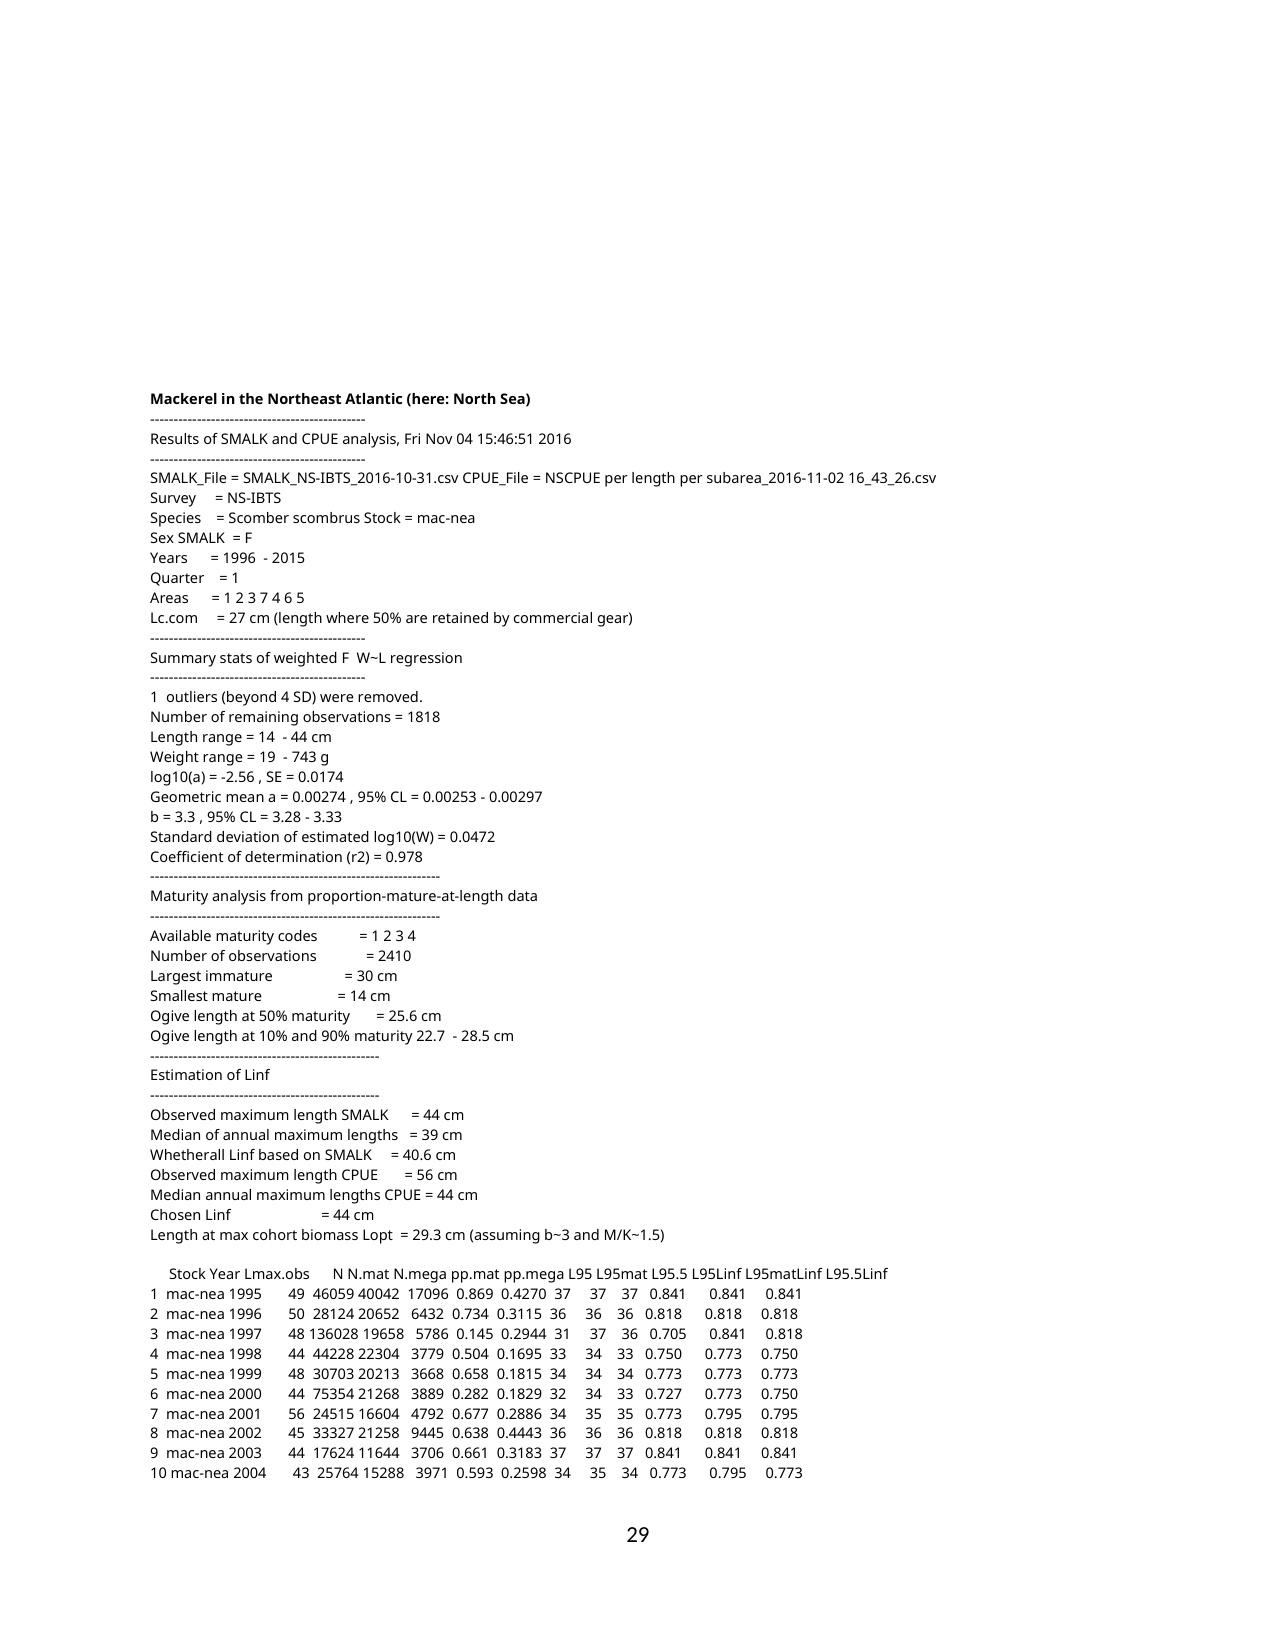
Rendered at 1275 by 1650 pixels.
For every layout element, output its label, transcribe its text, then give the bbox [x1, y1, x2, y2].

text Smallest mature = 14 cm [150, 986, 1125, 1006]
text Results of SMALK and CPUE analysis, Fri Nov 04 15:46:51 2016 [150, 428, 1125, 448]
text Available maturity codes = 1 2 3 4 [150, 926, 1125, 946]
text 9 mac-nea 2003 44 17624 11644 3706 0.661 0.3183 37 37 37 0.841 0.841 0.841 [150, 1443, 1125, 1463]
text 8 mac-nea 2002 45 33327 21258 9445 0.638 0.4443 36 36 36 0.818 0.818 0.818 [150, 1423, 1125, 1443]
text Median of annual maximum lengths = 39 cm [150, 1125, 1125, 1145]
text Number of observations = 2410 [150, 946, 1125, 966]
text Mackerel in the Northeast Atlantic (here: North Sea) [150, 389, 1125, 409]
text 7 mac-nea 2001 56 24515 16604 4792 0.677 0.2886 34 35 35 0.773 0.795 0.795 [150, 1403, 1125, 1423]
text -------------------------------------------------------------- [150, 906, 1125, 926]
text Years = 1996 - 2015 [150, 548, 1125, 568]
text Maturity analysis from proportion-mature-at-length data [150, 886, 1125, 906]
text b = 3.3 , 95% CL = 3.28 - 3.33 [150, 807, 1125, 826]
text 1 mac-nea 1995 49 46059 40042 17096 0.869 0.4270 37 37 37 0.841 0.841 0.841 [150, 1284, 1125, 1304]
text 4 mac-nea 1998 44 44228 22304 3779 0.504 0.1695 33 34 33 0.750 0.773 0.750 [150, 1344, 1125, 1364]
text Survey = NS-IBTS [150, 488, 1125, 508]
text Length range = 14 - 44 cm [150, 727, 1125, 747]
text Ogive length at 50% maturity = 25.6 cm [150, 1006, 1125, 1025]
text Length at max cohort biomass Lopt = 29.3 cm (assuming b~3 and M/K~1.5) [150, 1224, 1125, 1244]
text 10 mac-nea 2004 43 25764 15288 3971 0.593 0.2598 34 35 34 0.773 0.795 0.773 [150, 1463, 1125, 1483]
text Median annual maximum lengths CPUE = 44 cm [150, 1184, 1125, 1204]
text Whetherall Linf based on SMALK = 40.6 cm [150, 1145, 1125, 1165]
text ---------------------------------------------- [150, 448, 1125, 468]
text Areas = 1 2 3 7 4 6 5 [150, 588, 1125, 608]
text ------------------------------------------------- [150, 1045, 1125, 1065]
text SMALK_File = SMALK_NS-IBTS_2016-10-31.csv CPUE_File = NSCPUE per length per subarea_2016-11-02 16_43_26.csv [150, 468, 1125, 488]
text Coefficient of determination (r2) = 0.978 [150, 846, 1125, 866]
text Number of remaining observations = 1818 [150, 707, 1125, 727]
text 2 mac-nea 1996 50 28124 20652 6432 0.734 0.3115 36 36 36 0.818 0.818 0.818 [150, 1304, 1125, 1324]
text 6 mac-nea 2000 44 75354 21268 3889 0.282 0.1829 32 34 33 0.727 0.773 0.750 [150, 1383, 1125, 1403]
text Estimation of Linf [150, 1065, 1125, 1085]
text Largest immature = 30 cm [150, 966, 1125, 986]
text Standard deviation of estimated log10(W) = 0.0472 [150, 826, 1125, 846]
text Summary stats of weighted F W~L regression [150, 647, 1125, 667]
text ---------------------------------------------- [150, 409, 1125, 428]
text Quarter = 1 [150, 568, 1125, 588]
text -------------------------------------------------------------- [150, 866, 1125, 886]
text log10(a) = -2.56 , SE = 0.0174 [150, 767, 1125, 787]
text Observed maximum length SMALK = 44 cm [150, 1105, 1125, 1125]
text Chosen Linf = 44 cm [150, 1204, 1125, 1224]
text ---------------------------------------------- [150, 667, 1125, 687]
text Geometric mean a = 0.00274 , 95% CL = 0.00253 - 0.00297 [150, 787, 1125, 807]
text Ogive length at 10% and 90% maturity 22.7 - 28.5 cm [150, 1025, 1125, 1045]
text Sex SMALK = F [150, 528, 1125, 548]
text 3 mac-nea 1997 48 136028 19658 5786 0.145 0.2944 31 37 36 0.705 0.841 0.818 [150, 1324, 1125, 1344]
text Weight range = 19 - 743 g [150, 747, 1125, 767]
text 1 outliers (beyond 4 SD) were removed. [150, 687, 1125, 707]
text ------------------------------------------------- [150, 1085, 1125, 1105]
text 5 mac-nea 1999 48 30703 20213 3668 0.658 0.1815 34 34 34 0.773 0.773 0.773 [150, 1364, 1125, 1383]
text Stock Year Lmax.obs N N.mat N.mega pp.mat pp.mega L95 L95mat L95.5 L95Linf L95matLinf L95.5Linf [150, 1264, 1125, 1284]
text Species = Scomber scombrus Stock = mac-nea [150, 508, 1125, 528]
text Lc.com = 27 cm (length where 50% are retained by commercial gear) [150, 608, 1125, 627]
text Observed maximum length CPUE = 56 cm [150, 1165, 1125, 1184]
text ---------------------------------------------- [150, 627, 1125, 647]
